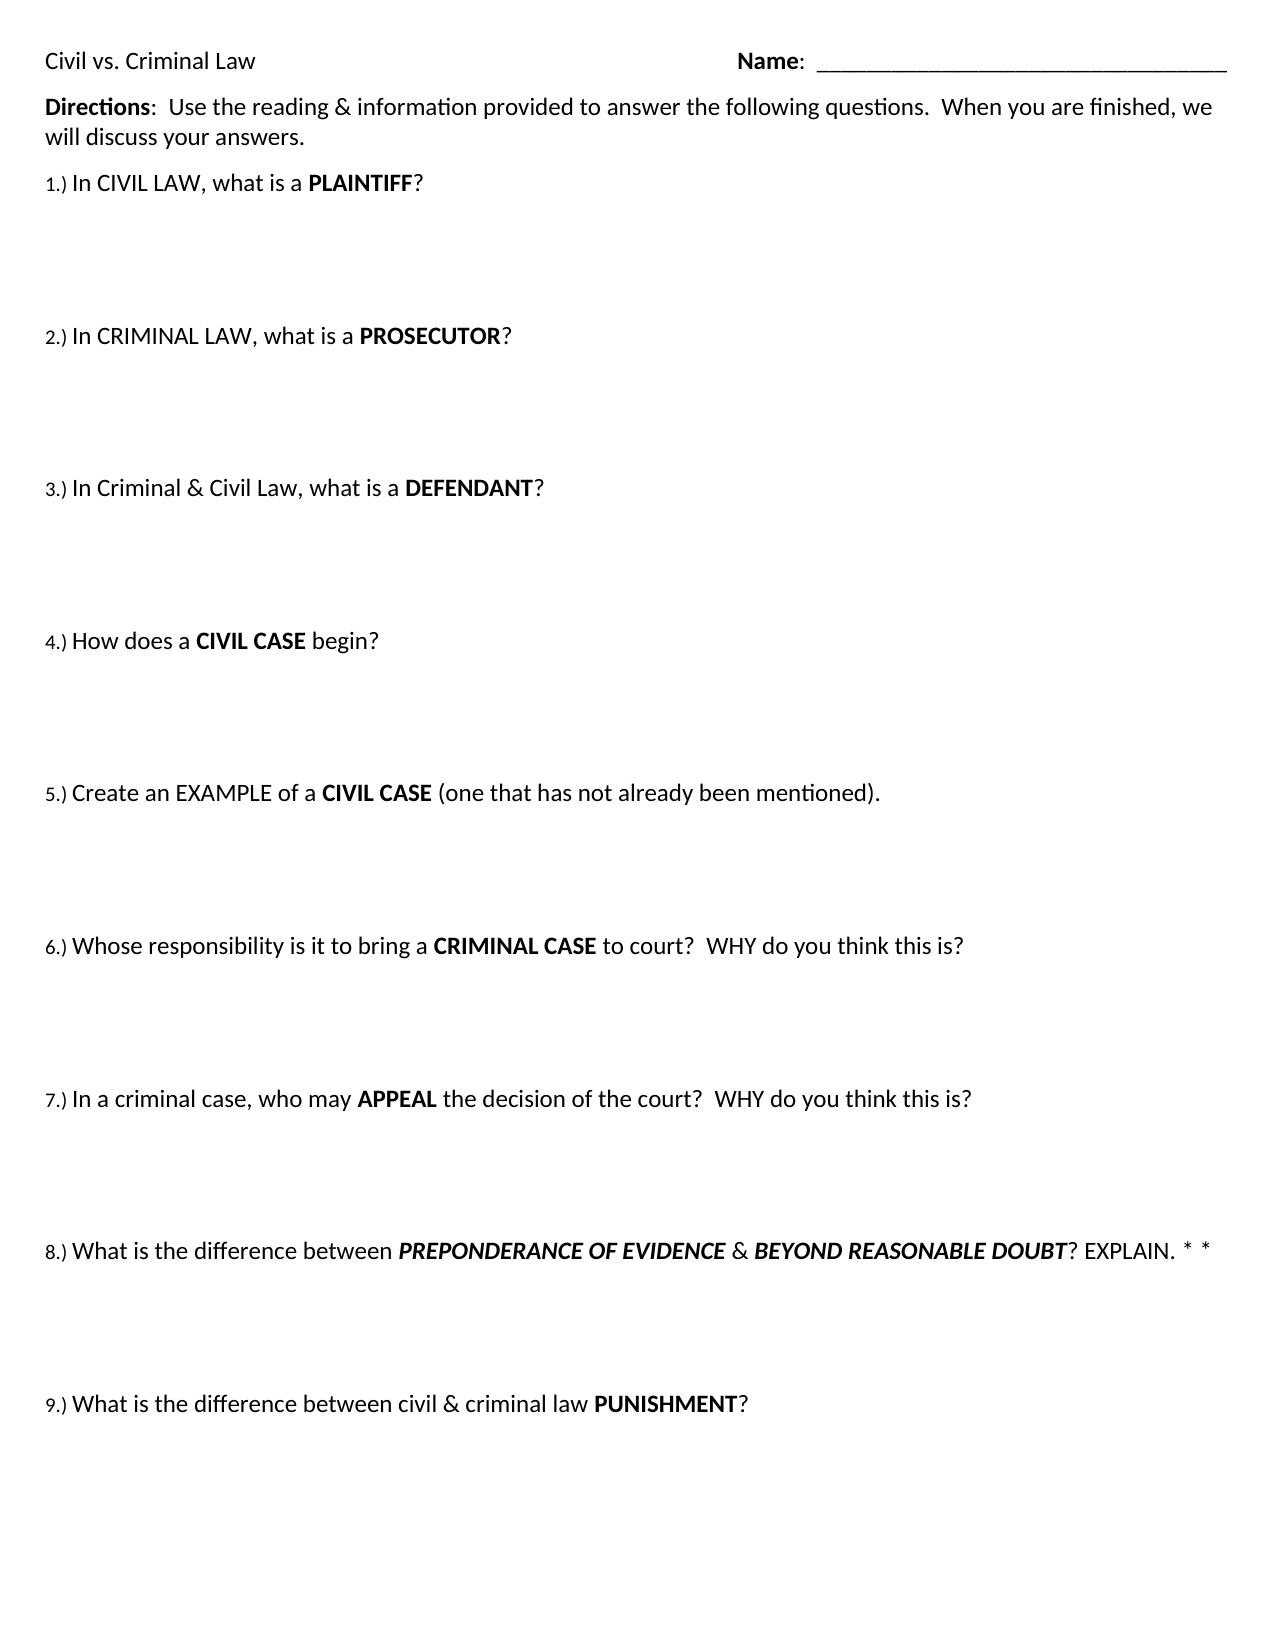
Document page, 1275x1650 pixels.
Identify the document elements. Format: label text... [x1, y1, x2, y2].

list What is the difference between preponderance of evidence & beyond reasonable doubt? EXPLAIN. * * [45, 1235, 1230, 1266]
list Directions: Use the reading & information provided to answer the following questions. When you are finished, we will discuss your answers. [45, 91, 1230, 152]
list In a criminal case, who may appeal the decision of the court? WHY do you think this is? [45, 1083, 1230, 1113]
list How does a civil case begin? [45, 625, 1230, 656]
list What is the difference between civil & criminal law punishment? [45, 1388, 1230, 1418]
list In CIVIL LAW, what is a plaintiff? [45, 167, 1230, 198]
list Create an EXAMPLE of a civil case (one that has not already been mentioned). [45, 778, 1230, 808]
list In Criminal & Civil Law, what is a defendant? [45, 472, 1230, 503]
text Civil vs. Criminal Law Name: _________________________________ [45, 45, 1230, 76]
list In CRIMINAL LAW, what is a prosecutor? [45, 320, 1230, 350]
list Whose responsibility is it to bring a criminal case to court? WHY do you think this is? [45, 930, 1230, 961]
